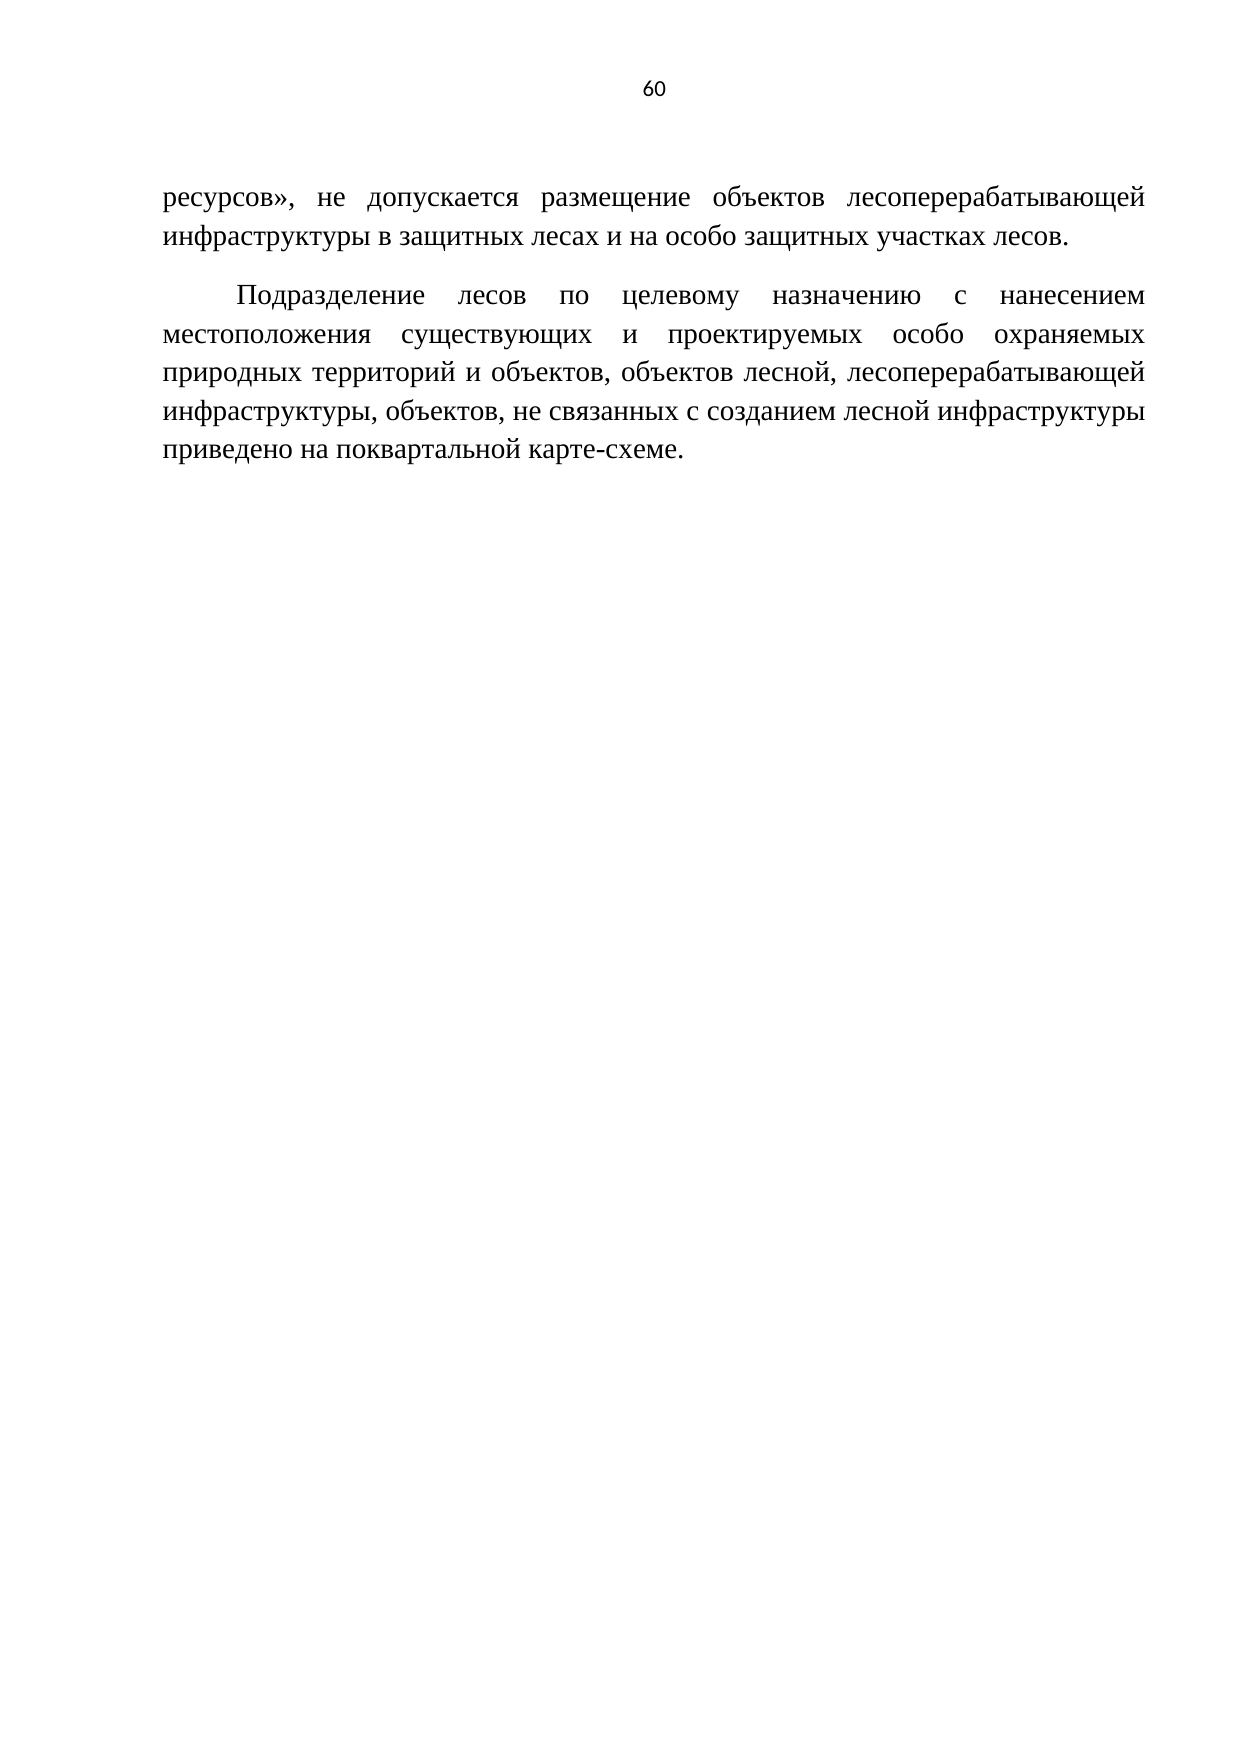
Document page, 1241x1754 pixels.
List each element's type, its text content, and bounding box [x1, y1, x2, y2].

text Подразделение лесов по целевому назначению с нанесением местоположения существующих и проектируемых особо охраняемых природных территорий и объектов, объектов лесной, лесоперерабатывающей инфраструктуры, объектов, не связанных с созданием лесной инфраструктуры приведено на поквартальной карте-схеме. [162, 277, 1146, 465]
